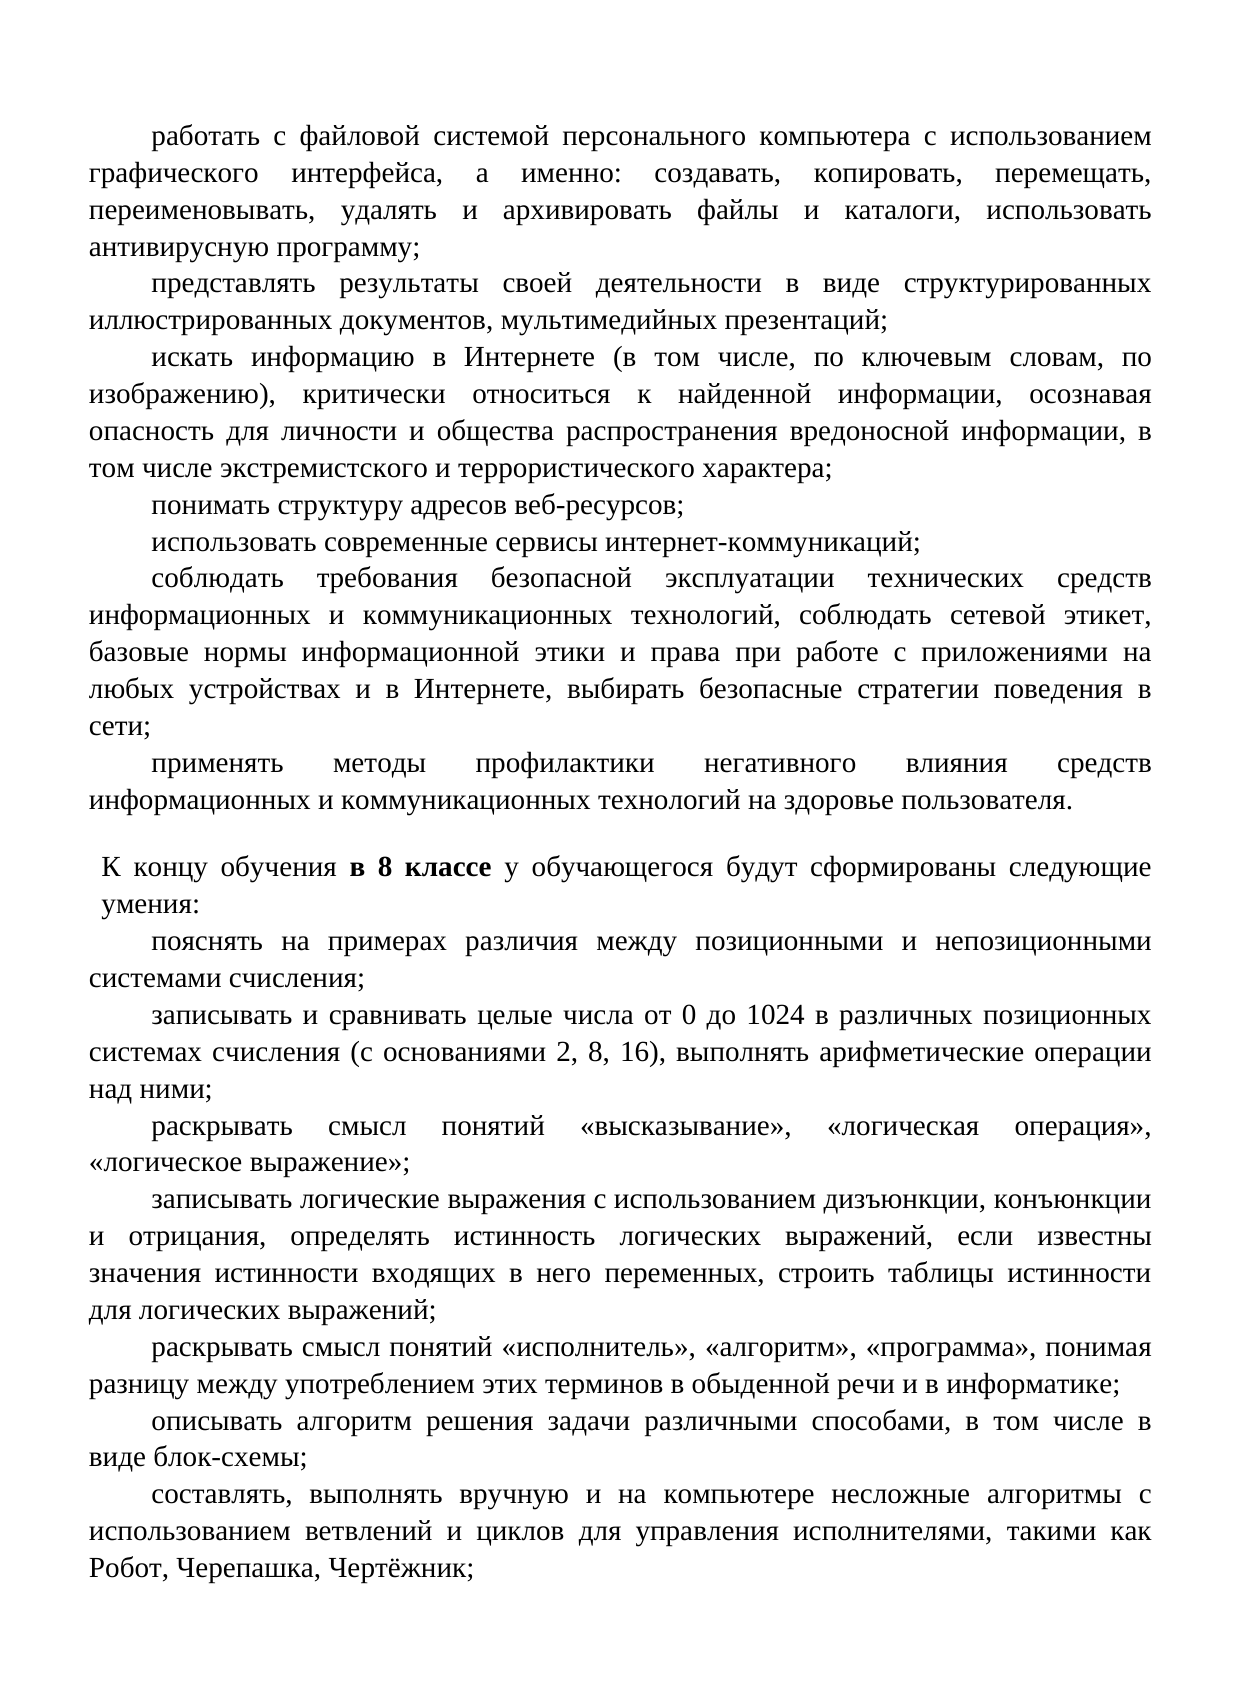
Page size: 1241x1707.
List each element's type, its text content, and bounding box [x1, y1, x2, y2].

text раскрывать смысл понятий «исполнитель», «алгоритм», «программа», понимая разницу между употреблением этих терминов в обыденной речи и в информатике; [89, 1329, 1152, 1399]
text применять методы профилактики негативного влияния средств информационных и коммуникационных технологий на здоровье пользователя. [89, 745, 1152, 815]
text записывать логические выражения с использованием дизъюнкции, конъюнкции и отрицания, определять истинность логических выражений, если известны значения истинности входящих в него переменных, строить таблицы истинности для логических выражений; [89, 1181, 1152, 1326]
text К концу обучения в 8 классе у обучающегося будут сформированы следующие умения: [101, 849, 1152, 920]
text представлять результаты своей деятельности в виде структурированных иллюстрированных документов, мультимедийных презентаций; [89, 266, 1152, 336]
text соблюдать требования безопасной эксплуатации технических средств информационных и коммуникационных технологий, соблюдать сетевой этикет, базовые нормы информационной этики и права при работе с приложениями на любых устройствах и в Интернете, выбирать безопасные стратегии поведения в сети; [89, 561, 1152, 742]
text составлять, выполнять вручную и на компьютере несложные алгоритмы с использованием ветвлений и циклов для управления исполнителями, такими как Робот, Черепашка, Чертёжник; [89, 1476, 1152, 1584]
text использовать современные сервисы интернет-коммуникаций; [89, 524, 1152, 557]
text понимать структуру адресов веб-ресурсов; [89, 487, 1152, 520]
text работать с файловой системой персонального компьютера с использованием графического интерфейса, а именно: создавать, копировать, перемещать, переименовывать, удалять и архивировать файлы и каталоги, использовать антивирусную программу; [89, 118, 1152, 262]
text описывать алгоритм решения задачи различными способами, в том числе в виде блок-схемы; [89, 1403, 1152, 1473]
text пояснять на примерах различия между позиционными и непозиционными системами счисления; [89, 923, 1152, 994]
text искать информацию в Интернете (в том числе, по ключевым словам, по изображению), критически относиться к найденной информации, осознавая опасность для личности и общества распространения вредоносной информации, в том числе экстремистского и террористического характера; [89, 339, 1152, 483]
text раскрывать смысл понятий «высказывание», «логическая операция», «логическое выражение»; [89, 1108, 1152, 1178]
text записывать и сравнивать целые числа от 0 до 1024 в различных позиционных системах счисления (с основаниями 2, 8, 16), выполнять арифметические операции над ними; [89, 997, 1152, 1104]
